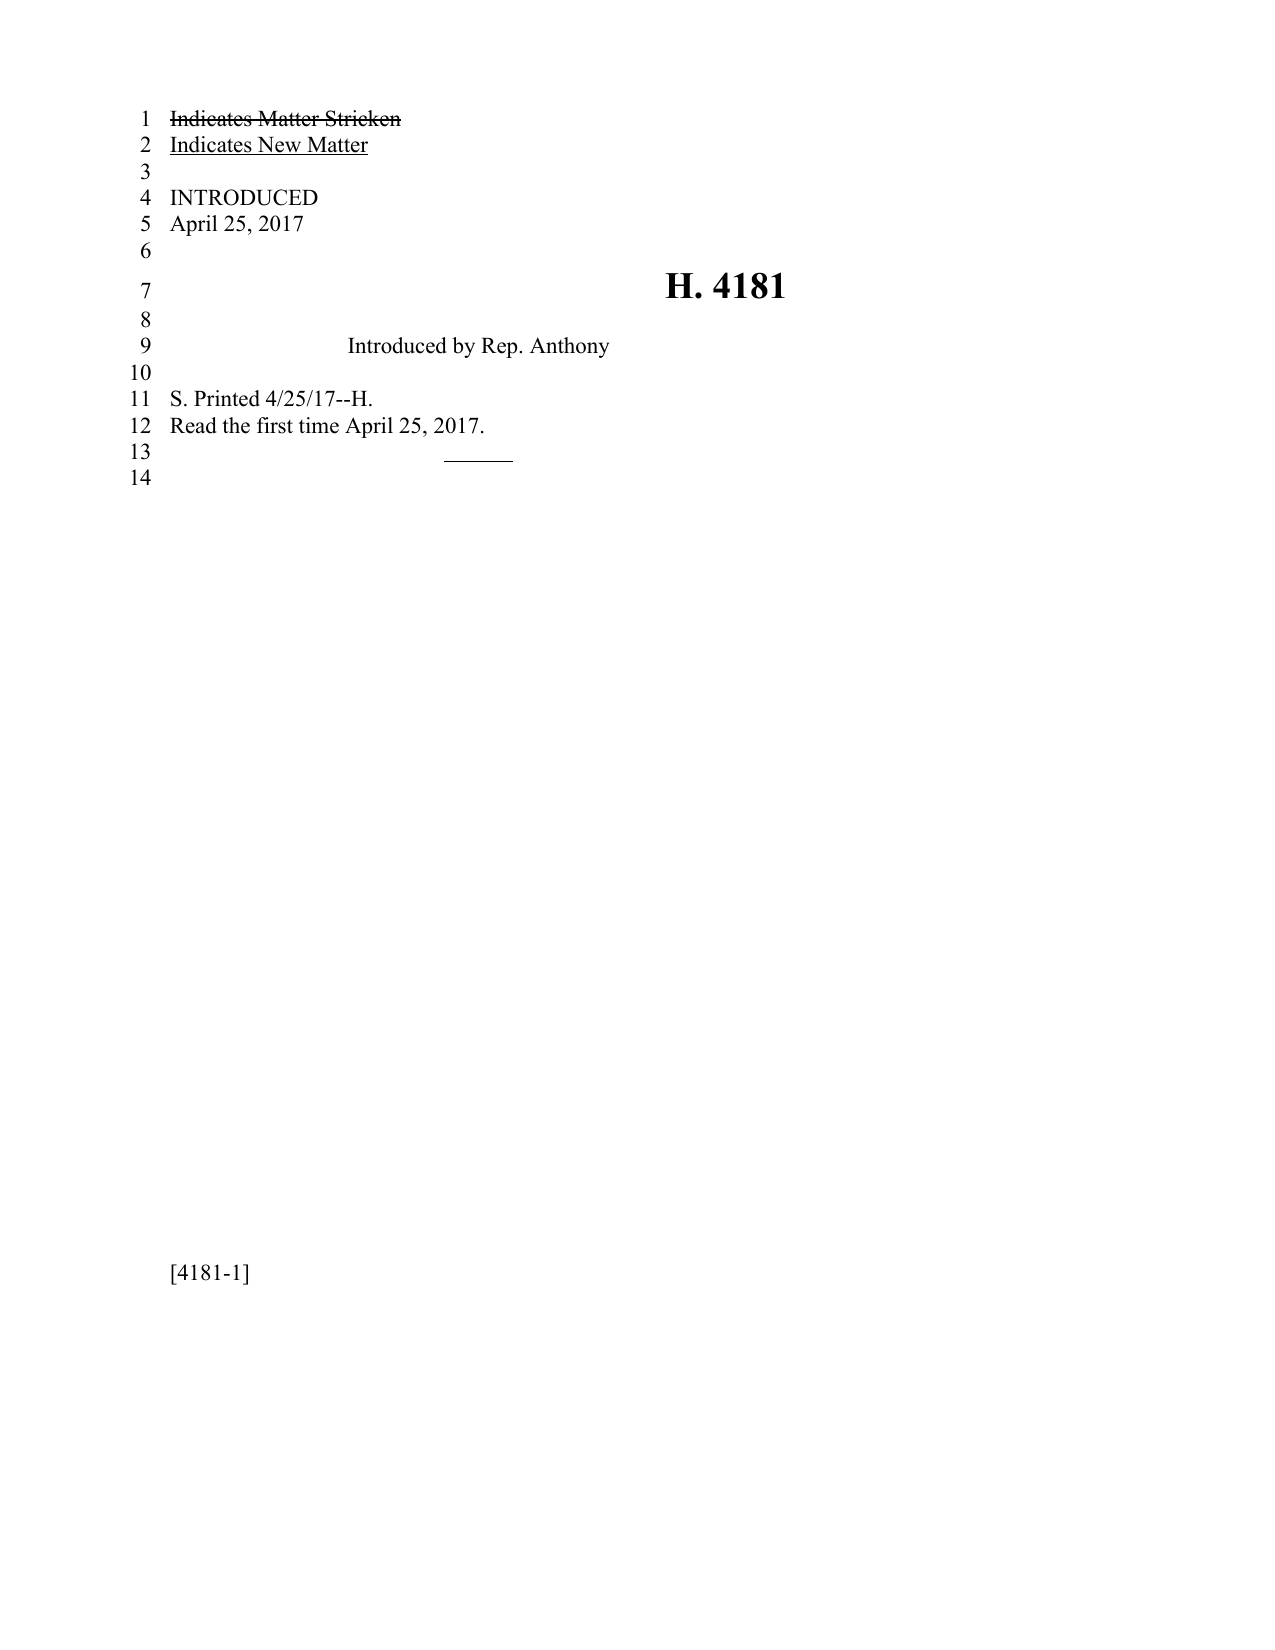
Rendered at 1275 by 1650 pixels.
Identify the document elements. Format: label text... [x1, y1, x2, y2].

text H. 4181 [169, 263, 787, 306]
text Indicates Matter Stricken [169, 105, 787, 131]
text INTRODUCED [169, 184, 787, 210]
text Introduced by Rep. Anthony [169, 333, 787, 359]
text S. Printed 4/25/17--H. [169, 385, 787, 412]
text Read the first time April 25, 2017. [169, 412, 787, 438]
text Indicates New Matter [169, 131, 787, 158]
text April 25, 2017 [169, 210, 787, 237]
